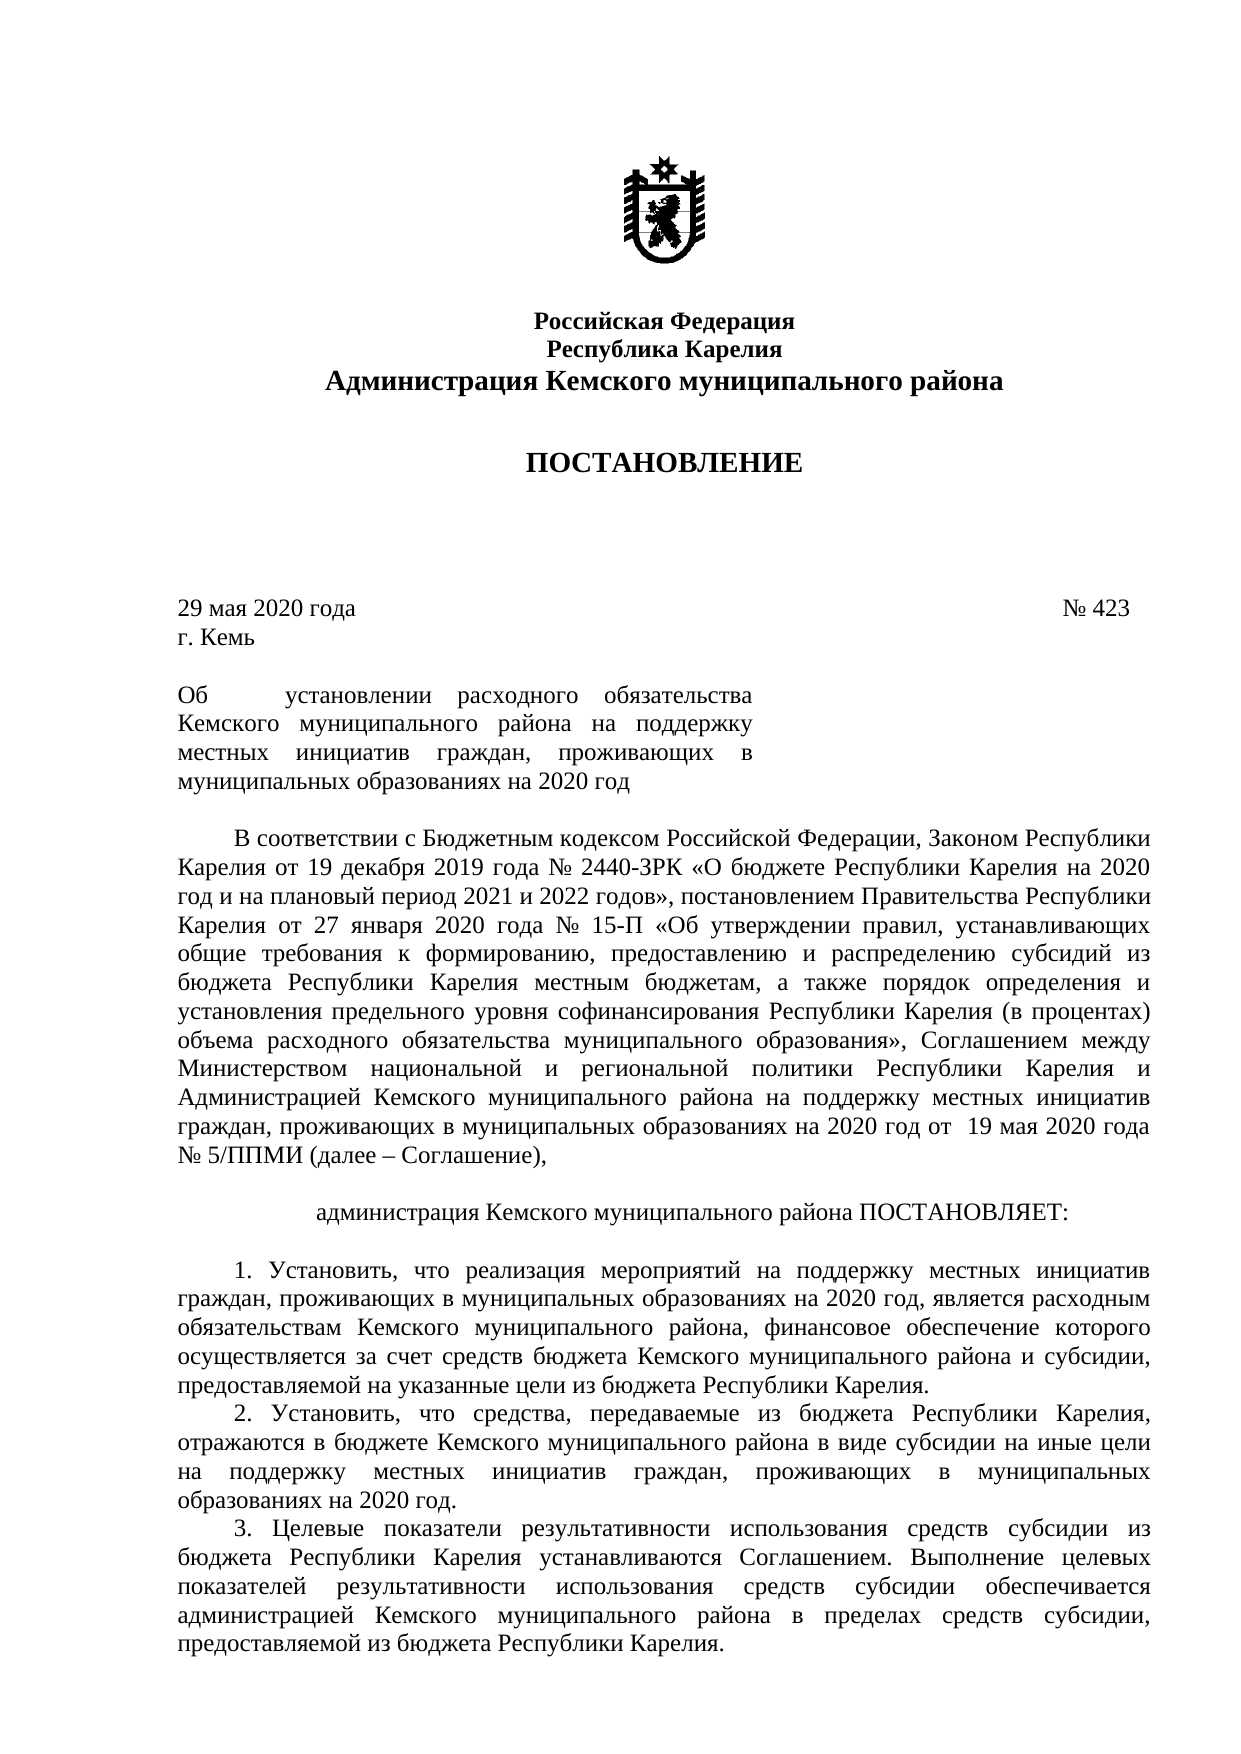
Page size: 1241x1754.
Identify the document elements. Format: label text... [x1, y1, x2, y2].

text В соответствии с Бюджетным кодексом Российской Федерации, Законом Республики Карелия от 19 декабря 2019 года № 2440-ЗРК «О бюджете Республики Карелия на 2020 год и на плановый период 2021 и 2022 годов», постановлением Правительства Республики Карелия от 27 января 2020 года № 15-П «Об утверждении правил, устанавливающих общие требования к формированию, предоставлению и распределению субсидий из бюджета Республики Карелия местным бюджетам, а также порядок определения и установления предельного уровня софинансирования Республики Карелия (в процентах) объема расходного обязательства муниципального образования», Соглашением между Министерством национальной и региональной политики Республики Карелия и Администрацией Кемского муниципального района на поддержку местных инициатив граждан, проживающих в муниципальных образованиях на 2020 год от 19 мая 2020 года № 5/ППМИ (далее – Соглашение), [177, 823, 1152, 1168]
text 3. Целевые показатели результативности использования средств субсидии из бюджета Республики Карелия устанавливаются Соглашением. Выполнение целевых показателей результативности использования средств субсидии обеспечивается администрацией Кемского муниципального района в пределах средств субсидии, предоставляемой из бюджета Республики Карелия. [177, 1513, 1152, 1657]
text администрация Кемского муниципального района ПОСТАНОВЛЯЕТ: [177, 1197, 1152, 1226]
text Республика Карелия [177, 334, 1152, 363]
text ПОСТАНОВЛЕНИЕ [177, 445, 1152, 478]
text Администрация Кемского муниципального района [177, 363, 1152, 397]
text Российская Федерация [177, 306, 1152, 334]
text 2. Установить, что средства, передаваемые из бюджета Республики Карелия, отражаются в бюджете Кемского муниципального района в виде субсидии на иные цели на поддержку местных инициатив граждан, проживающих в муниципальных образованиях на 2020 год. [177, 1398, 1152, 1513]
text г. Кемь [177, 622, 753, 651]
text 1. Установить, что реализация мероприятий на поддержку местных инициатив граждан, проживающих в муниципальных образованиях на 2020 год, является расходным обязательствам Кемского муниципального района, финансовое обеспечение которого осуществляется за счет средств бюджета Кемского муниципального района и субсидии, предоставляемой на указанные цели из бюджета Республики Карелия. [177, 1255, 1152, 1398]
text Об установлении расходного обязательства Кемского муниципального района на поддержку местных инициатив граждан, проживающих в муниципальных образованиях на 2020 год [177, 680, 753, 795]
text 29 мая 2020 года № 423 [177, 593, 1137, 622]
